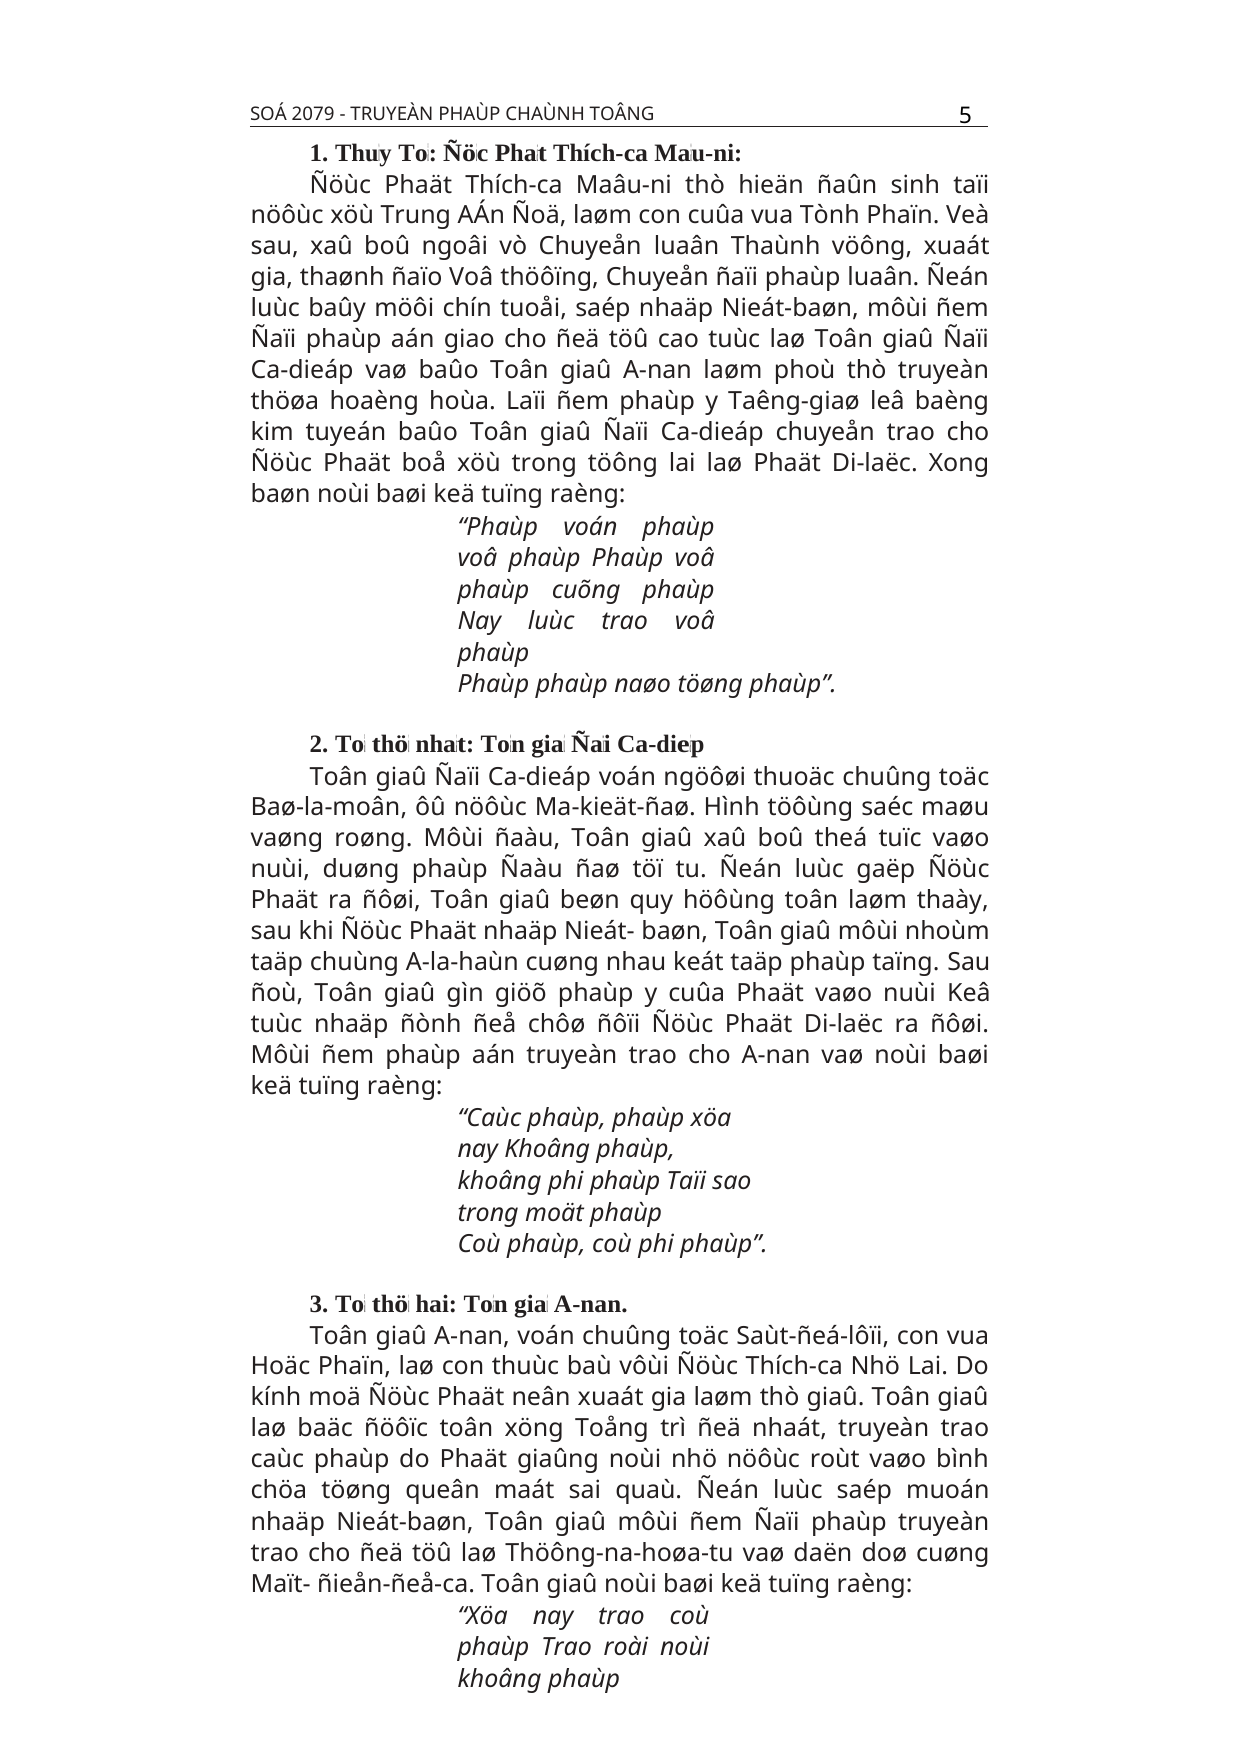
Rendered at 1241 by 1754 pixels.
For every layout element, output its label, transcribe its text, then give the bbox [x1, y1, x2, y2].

text “Caùc phaùp, phaùp xöa nay Khoâng phaùp, khoâng phi phaùp Taïi sao trong moät phaùp [457, 1102, 754, 1228]
text “Phaùp voán phaùp voâ phaùp Phaùp voâ phaùp cuõng phaùp Nay luùc trao voâ phaùp [457, 510, 714, 669]
text Toân giaû Ñaïi Ca-dieáp voán ngöôøi thuoäc chuûng toäc Baø-la-moân, ôû nöôùc Ma-kieät-ñaø. Hình töôùng saéc maøu vaøng roøng. Môùi ñaàu, Toân giaû xaû boû theá tuïc vaøo nuùi, duøng phaùp Ñaàu ñaø töï tu. Ñeán luùc gaëp Ñöùc Phaät ra ñôøi, Toân giaû beøn quy höôùng toân laøm thaày, sau khi Ñöùc Phaät nhaäp Nieát- baøn, Toân giaû môùi nhoùm taäp chuùng A-la-haùn cuøng nhau keát taäp phaùp taïng. Sau ñoù, Toân giaû gìn giöõ phaùp y cuûa Phaät vaøo nuùi Keâ tuùc nhaäp ñònh ñeå chôø ñôïi Ñöùc Phaät Di-laëc ra ñôøi. Môùi ñem phaùp aán truyeàn trao cho A-nan vaø noùi baøi keä tuïng raèng: [250, 760, 990, 1102]
text “Xöa nay trao coù phaùp Trao roài noùi khoâng phaùp [457, 1599, 709, 1694]
subtitle Thuûy Toå: Ñöùc Phaät Thích-ca Maâu-ni: [309, 138, 1092, 167]
text Coù phaùp, coù phi phaùp”. [457, 1228, 1092, 1259]
text Ñöùc Phaät Thích-ca Maâu-ni thò hieän ñaûn sinh taïi nöôùc xöù Trung AÁn Ñoä, laøm con cuûa vua Tònh Phaïn. Veà sau, xaû boû ngoâi vò Chuyeån luaân Thaùnh vöông, xuaát gia, thaønh ñaïo Voâ thöôïng, Chuyeån ñaïi phaùp luaân. Ñeán luùc baûy möôi chín tuoåi, saép nhaäp Nieát-baøn, môùi ñem Ñaïi phaùp aán giao cho ñeä töû cao tuùc laø Toân giaû Ñaïi Ca-dieáp vaø baûo Toân giaû A-nan laøm phoù thò truyeàn thöøa hoaèng hoùa. Laïi ñem phaùp y Taêng-giaø leâ baèng kim tuyeán baûo Toân giaû Ñaïi Ca-dieáp chuyeån trao cho Ñöùc Phaät boå xöù trong töông lai laø Phaät Di-laëc. Xong baøn noùi baøi keä tuïng raèng: [250, 169, 990, 510]
text Phaùp phaùp naøo töøng phaùp”. [457, 669, 1092, 699]
text Toân giaû A-nan, voán chuûng toäc Saùt-ñeá-lôïi, con vua Hoäc Phaïn, laø con thuùc baù vôùi Ñöùc Thích-ca Nhö Lai. Do kính moä Ñöùc Phaät neân xuaát gia laøm thò giaû. Toân giaû laø baäc ñöôïc toân xöng Toång trì ñeä nhaát, truyeàn trao caùc phaùp do Phaät giaûng noùi nhö nöôùc roùt vaøo bình chöa töøng queân maát sai quaù. Ñeán luùc saép muoán nhaäp Nieát-baøn, Toân giaû môùi ñem Ñaïi phaùp truyeàn trao cho ñeä töû laø Thöông-na-hoøa-tu vaø daën doø cuøng Maït- ñieån-ñeå-ca. Toân giaû noùi baøi keä tuïng raèng: [250, 1320, 990, 1599]
subtitle Toå thöù hai: Toân giaû A-nan. [309, 1289, 1092, 1318]
subtitle Toå thöù nhaát: Toân giaû Ñaïi Ca-dieáp [309, 730, 1092, 758]
